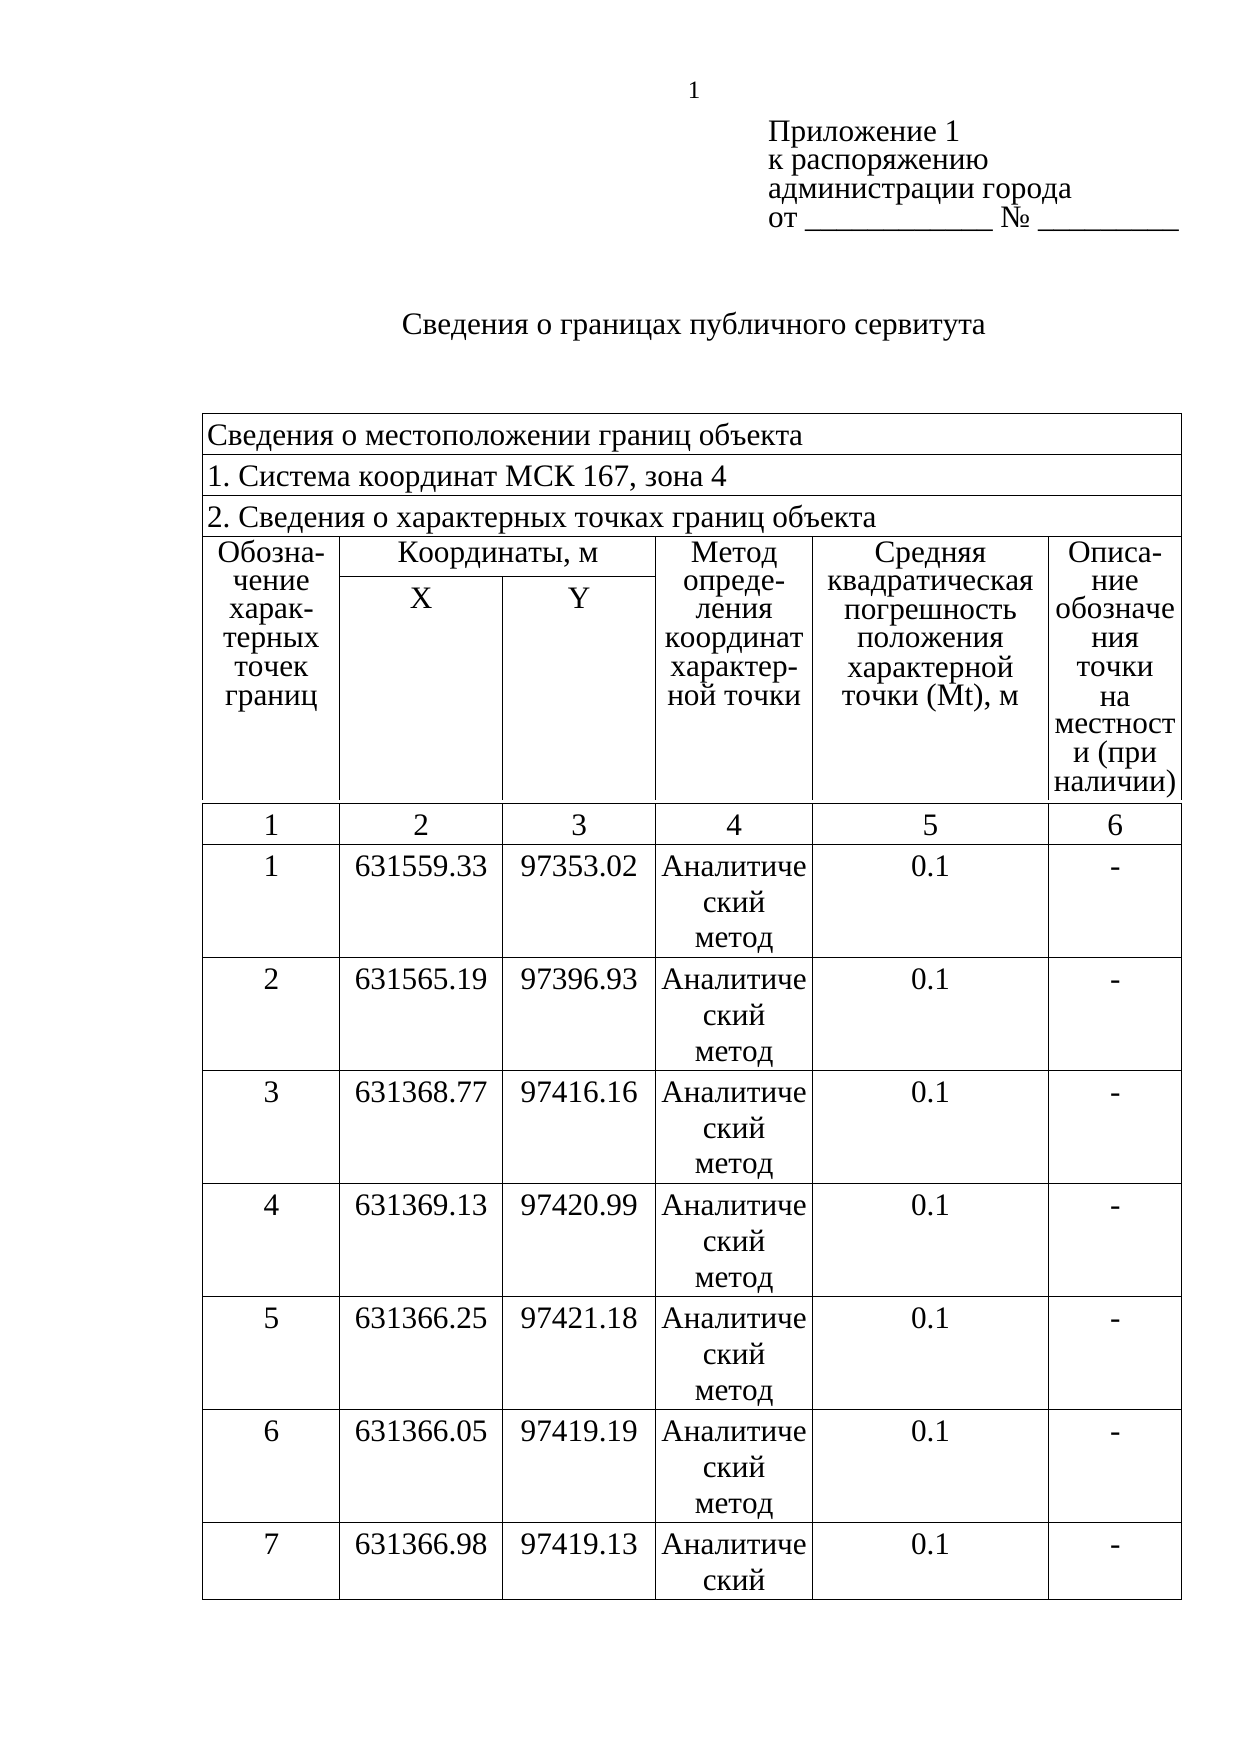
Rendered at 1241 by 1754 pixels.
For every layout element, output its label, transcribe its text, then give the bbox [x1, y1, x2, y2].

table_cell Аналитический метод [656, 1184, 812, 1296]
table_cell 0.1 [813, 1410, 1048, 1522]
table_cell Координаты, м [340, 537, 655, 576]
table_header 1 [203, 804, 339, 844]
table_cell Метод опреде-ления координат характер-ной точки [656, 537, 812, 800]
table_cell X [340, 577, 502, 800]
table_cell Обозна-чение харак-терных точек границ [203, 537, 339, 800]
table_cell 97420.99 [503, 1184, 655, 1296]
table_cell - [1049, 1071, 1181, 1183]
table_header 3 [503, 804, 655, 844]
table_cell 0.1 [813, 845, 1048, 957]
table_header 4 [656, 804, 812, 844]
table_cell Аналитический метод [656, 1410, 812, 1522]
table_cell 631369.13 [340, 1184, 502, 1296]
table_cell Аналитический метод [656, 845, 812, 957]
table_cell 97421.18 [503, 1297, 655, 1409]
table_cell 5 [203, 1297, 339, 1409]
table_cell Аналитический метод [656, 958, 812, 1070]
table_cell 97396.93 [503, 958, 655, 1070]
text к распоряжению [207, 147, 1181, 176]
table_cell Y [503, 577, 655, 800]
table_cell 6 [203, 1410, 339, 1522]
table_cell 631366.25 [340, 1297, 502, 1409]
table_cell 97353.02 [503, 845, 655, 957]
table_cell 97416.16 [503, 1071, 655, 1183]
table_cell 2 [203, 958, 339, 1070]
table_cell - [1049, 1410, 1181, 1522]
table_cell 2. Сведения о характерных точках границ объекта [203, 496, 1181, 536]
text Сведения о границах публичного сервитута [207, 305, 1181, 341]
table_cell 631366.98 [340, 1523, 502, 1599]
table_cell 631565.19 [340, 958, 502, 1070]
text Приложение 1 [207, 118, 1181, 147]
table_cell - [1049, 1184, 1181, 1296]
table_cell Аналитический метод [656, 1071, 812, 1183]
table_cell 3 [203, 1071, 339, 1183]
table_cell 0.1 [813, 1297, 1048, 1409]
table_cell 0.1 [813, 1071, 1048, 1183]
table_cell - [1049, 1297, 1181, 1409]
table_cell 4 [203, 1184, 339, 1296]
table_header 6 [1049, 804, 1181, 844]
table_header 2 [340, 804, 502, 844]
table_cell 1. Система координат МСК 167, зона 4 [203, 455, 1181, 495]
table_cell Средняя квадратическая погрешность положения характерной точки (Mt), м [813, 537, 1048, 800]
table_cell 7 [203, 1523, 339, 1599]
table_cell 0.1 [813, 1523, 1048, 1599]
table_cell Описа-ние обозначения точки на местности (при наличии) [1049, 537, 1181, 800]
text администрации города [207, 176, 1181, 204]
table_cell Аналитический метод [656, 1297, 812, 1409]
table_cell 0.1 [813, 1184, 1048, 1296]
table_cell 631368.77 [340, 1071, 502, 1183]
table_cell 631366.05 [340, 1410, 502, 1522]
table_cell Аналитический метод [656, 1523, 812, 1599]
table_header 5 [813, 804, 1048, 844]
table_cell - [1049, 958, 1181, 1070]
text от ____________ № _________ [207, 204, 1181, 233]
table_cell 97419.13 [503, 1523, 655, 1599]
table_cell 1 [203, 845, 339, 957]
table_header Сведения о местоположении границ объекта [203, 414, 1181, 454]
table_cell - [1049, 1523, 1181, 1599]
table_cell - [1049, 845, 1181, 957]
table_cell 631559.33 [340, 845, 502, 957]
table_cell 97419.19 [503, 1410, 655, 1522]
table_cell 0.1 [813, 958, 1048, 1070]
